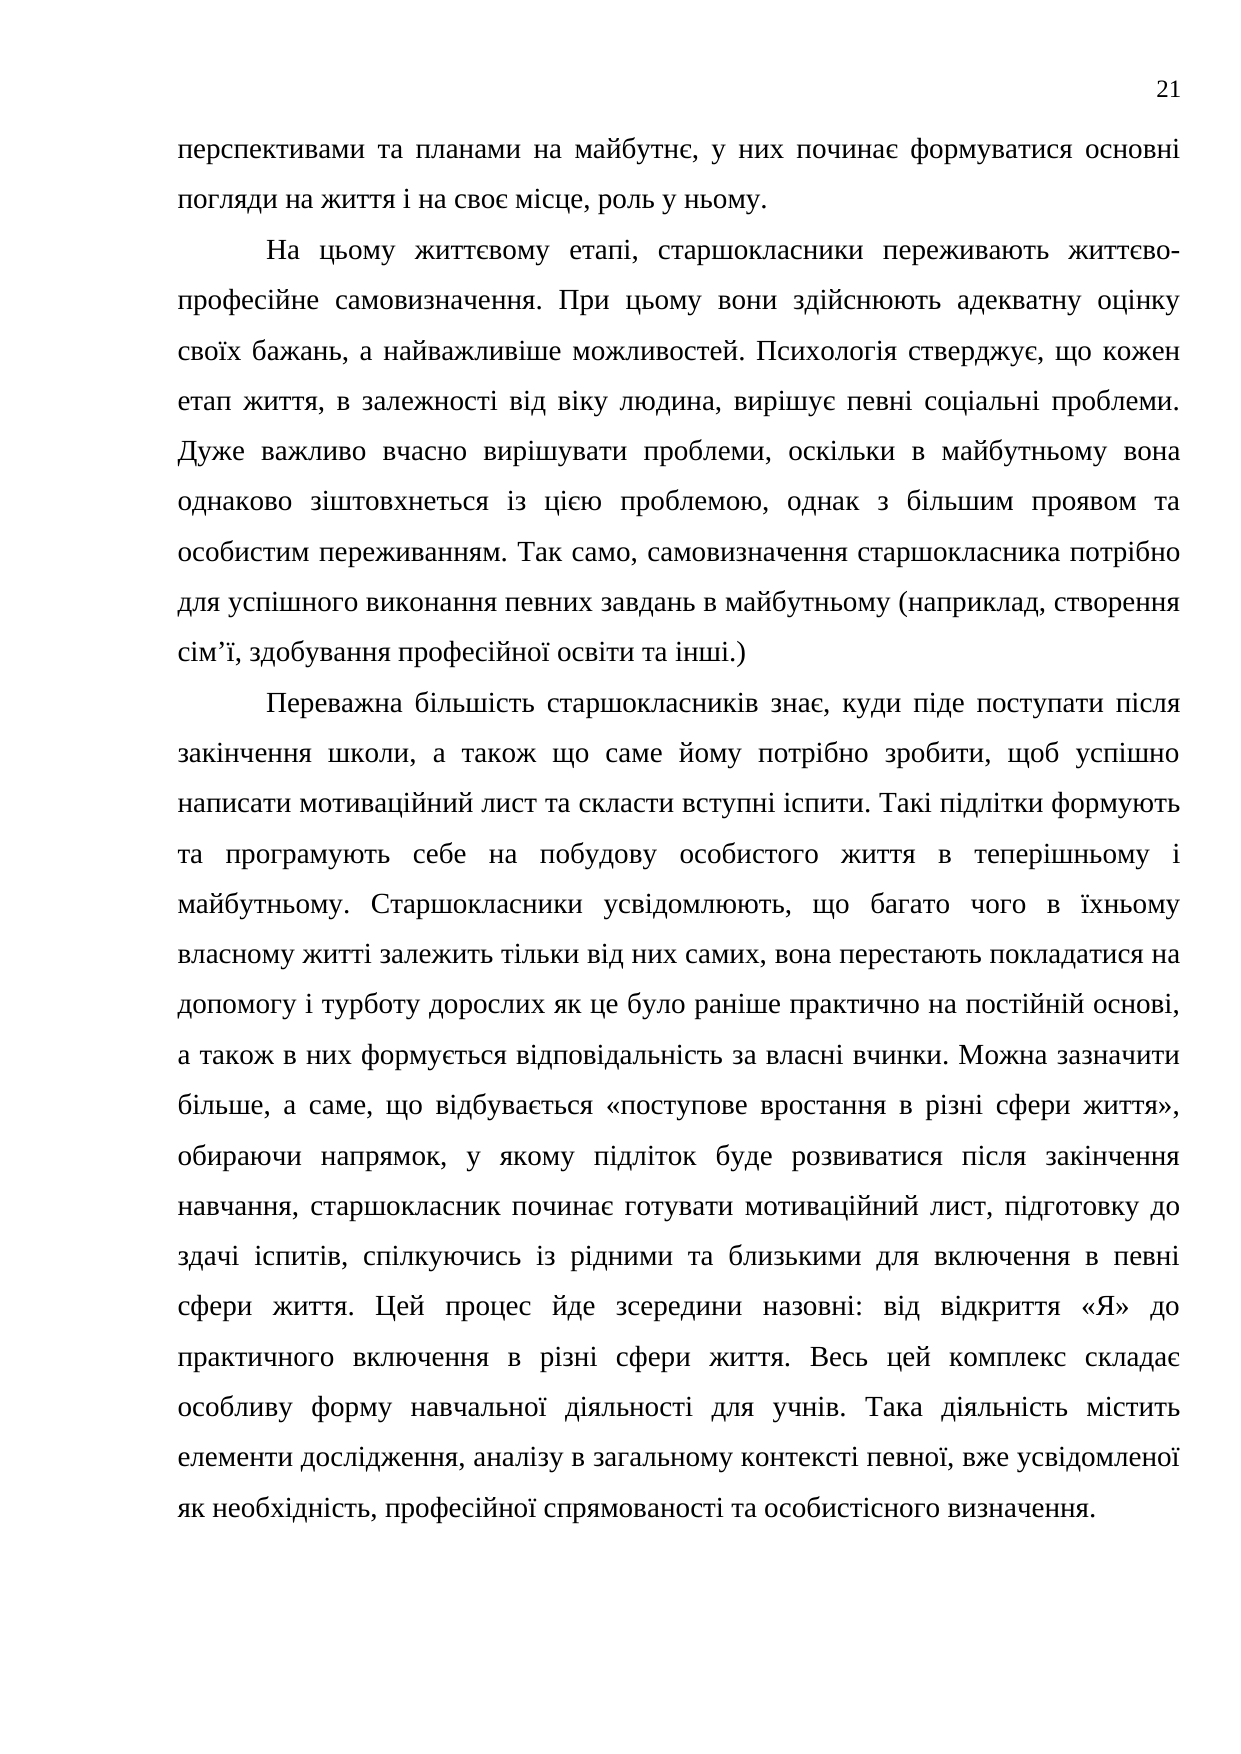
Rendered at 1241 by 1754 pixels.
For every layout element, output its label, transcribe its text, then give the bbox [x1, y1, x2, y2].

text Переважна більшість старшокласників знає, куди піде поступати після закінчення школи, а також що саме йому потрібно зробити, щоб успішно написати мотиваційний лист та скласти вступні іспити. Такі підлітки формують та програмують себе на побудову особистого життя в теперішньому і майбутньому. Старшокласники усвідомлюють, що багато чого в їхньому власному житті залежить тільки від них самих, вона перестають покладатися на допомогу і турботу дорослих як це було раніше практично на постійній основі, а також в них формується відповідальність за власні вчинки. Можна зазначити більше, а саме, що відбувається «поступове вростання в різні сфери життя», обираючи напрямок, у якому підліток буде розвиватися після закінчення навчання, старшокласник починає готувати мотиваційний лист, підготовку до здачі іспитів, спілкуючись із рідними та близькими для включення в певні сфери життя. Цей процес йде зсередини назовні: від відкриття «Я» до практичного включення в різні сфери життя. Весь цей комплекс складає особливу форму навчальної діяльності для учнів. Така діяльність містить елементи дослідження, аналізу в загальному контексті певної, вже усвідомленої як необхідність, професійної спрямованості та особистісного визначення. [177, 685, 1181, 1523]
text На цьому життєвому етапі, старшокласники переживають життєво-професійне самовизначення. При цьому вони здійснюють адекватну оцінку своїх бажань, а найважливіше можливостей. Психологія стверджує, що кожен етап життя, в залежності від віку людина, вирішує певні соціальні проблеми. Дуже важливо вчасно вирішувати проблеми, оскільки в майбутньому вона однаково зіштовхнеться із цією проблемою, однак з більшим проявом та особистим переживанням. Так само, самовизначення старшокласника потрібно для успішного виконання певних завдань в майбутньому (наприклад, створення сім’ї, здобування професійної освіти та інші.) [177, 232, 1181, 668]
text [177, 131, 1181, 215]
